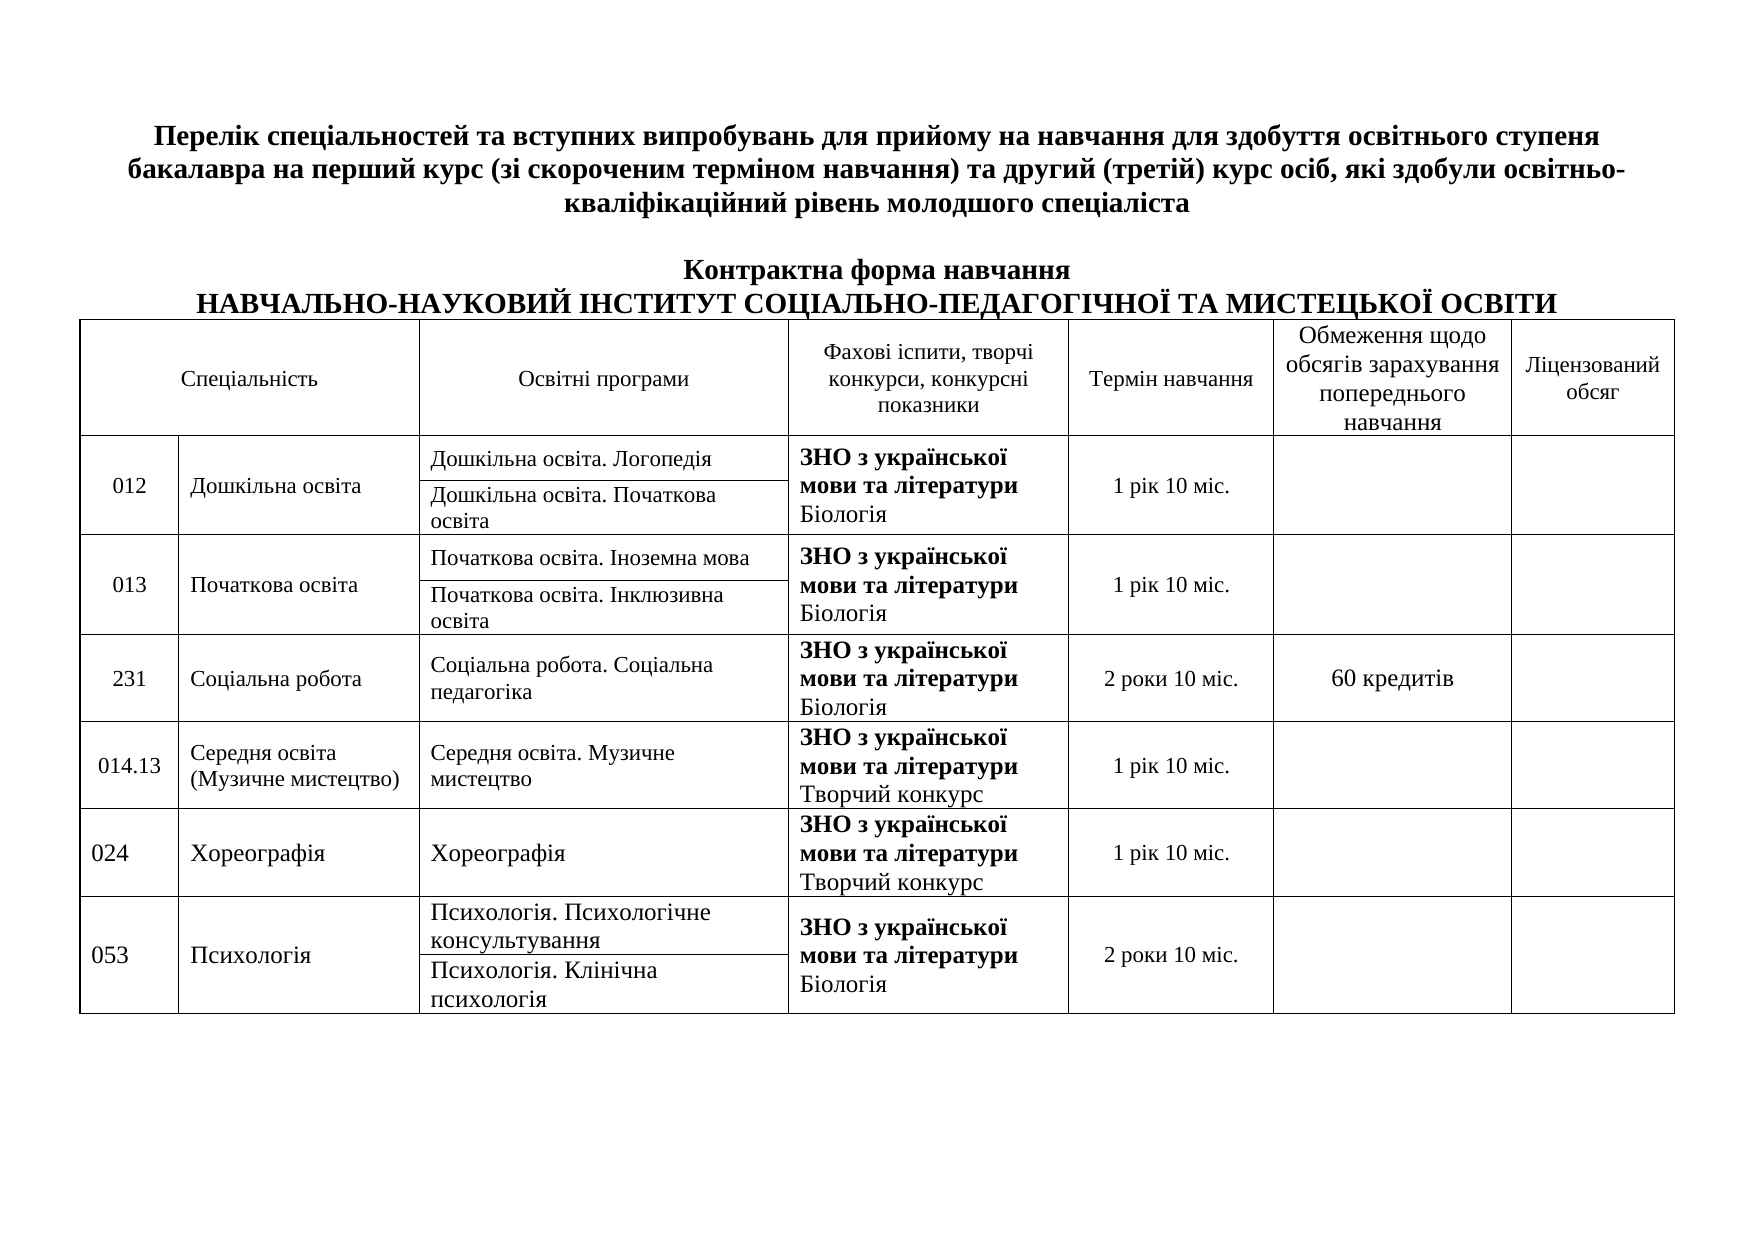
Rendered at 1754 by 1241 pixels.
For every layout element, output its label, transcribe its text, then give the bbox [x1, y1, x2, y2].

table_cell [1512, 722, 1674, 808]
table_cell [1274, 722, 1511, 808]
table_cell 2 роки 10 міс. [1069, 635, 1273, 721]
table_cell Психологія [179, 897, 419, 1013]
table_cell 1 рік 10 міс. [1069, 809, 1273, 896]
table_cell [1512, 809, 1674, 896]
text Контрактна форма навчання [118, 252, 1636, 286]
table_cell Середня освіта. Музичне мистецтво [420, 722, 788, 808]
table_cell Середня освіта (Музичне мистецтво) [179, 722, 419, 808]
table_cell 1 рік 10 міс. [1069, 535, 1273, 634]
table_cell Хореографія [179, 809, 419, 896]
table_cell 231 [81, 635, 178, 721]
table_cell ЗНО з української мови та літератури Творчий конкурс [789, 809, 1068, 896]
text Перелік спеціальностей та вступних випробувань для прийому на навчання для здобуття освітнього ступеня бакалавра на перший курс (зі скороченим терміном навчання) та другий (третій) курс осіб, які здобули освітньо-кваліфікаційний рівень молодшого спеціаліста [118, 118, 1636, 219]
table_cell Початкова освіта. Інклюзивна освіта [420, 581, 788, 634]
table_cell [1512, 535, 1674, 634]
table_cell Соціальна робота. Соціальна педагогіка [420, 635, 788, 721]
table_cell [1274, 809, 1511, 896]
table_header Термін навчання [1069, 320, 1273, 435]
table_cell Дошкільна освіта. Логопедія [420, 436, 788, 480]
table_cell 024 [81, 809, 178, 896]
table_cell 012 [81, 436, 178, 533]
table_cell [1274, 897, 1511, 1013]
table_cell 013 [81, 535, 178, 634]
table_header Обмеження щодо обсягів зарахування попереднього навчання [1274, 320, 1511, 435]
table_cell Початкова освіта. Іноземна мова [420, 535, 788, 580]
table_header Ліцензований обсяг [1512, 320, 1674, 435]
table_cell ЗНО з української мови та літератури Біологія [789, 635, 1068, 721]
table_cell ЗНО з української мови та літератури Біологія [789, 535, 1068, 634]
table_cell 053 [81, 897, 178, 1013]
table_header Фахові іспити, творчі конкурси, конкурсні показники [789, 320, 1068, 435]
table_cell [1274, 535, 1511, 634]
table_cell 014.13 [81, 722, 178, 808]
table_cell Психологія. Клінічна психологія [420, 955, 788, 1013]
text НАВЧАЛЬНО-НАУКОВИЙ ІНСТИТУТ СОЦІАЛЬНО-ПЕДАГОГІЧНОЇ ТА МИСТЕЦЬКОЇ ОСВІТИ [118, 286, 1636, 319]
table_cell Психологія. Психологічне консультування [420, 897, 788, 954]
table_cell 60 кредитів [1274, 635, 1511, 721]
table_cell Дошкільна освіта [179, 436, 419, 533]
table_header Освітні програми [420, 320, 788, 435]
table_cell [1512, 635, 1674, 721]
table_cell Початкова освіта [179, 535, 419, 634]
table_header Спеціальність [81, 320, 419, 435]
table_cell 1 рік 10 міс. [1069, 722, 1273, 808]
table_cell ЗНО з української мови та літератури Біологія [789, 436, 1068, 533]
table_cell Соціальна робота [179, 635, 419, 721]
table_cell [1512, 897, 1674, 1013]
table_cell Дошкільна освіта. Початкова освіта [420, 481, 788, 533]
table_cell [1512, 436, 1674, 533]
table_cell ЗНО з української мови та літератури Біологія [789, 897, 1068, 1013]
table_cell Хореографія [420, 809, 788, 896]
table_cell ЗНО з української мови та літератури Творчий конкурс [789, 722, 1068, 808]
table_cell 2 роки 10 міс. [1069, 897, 1273, 1013]
table_cell [1274, 436, 1511, 533]
table_cell 1 рік 10 міс. [1069, 436, 1273, 533]
